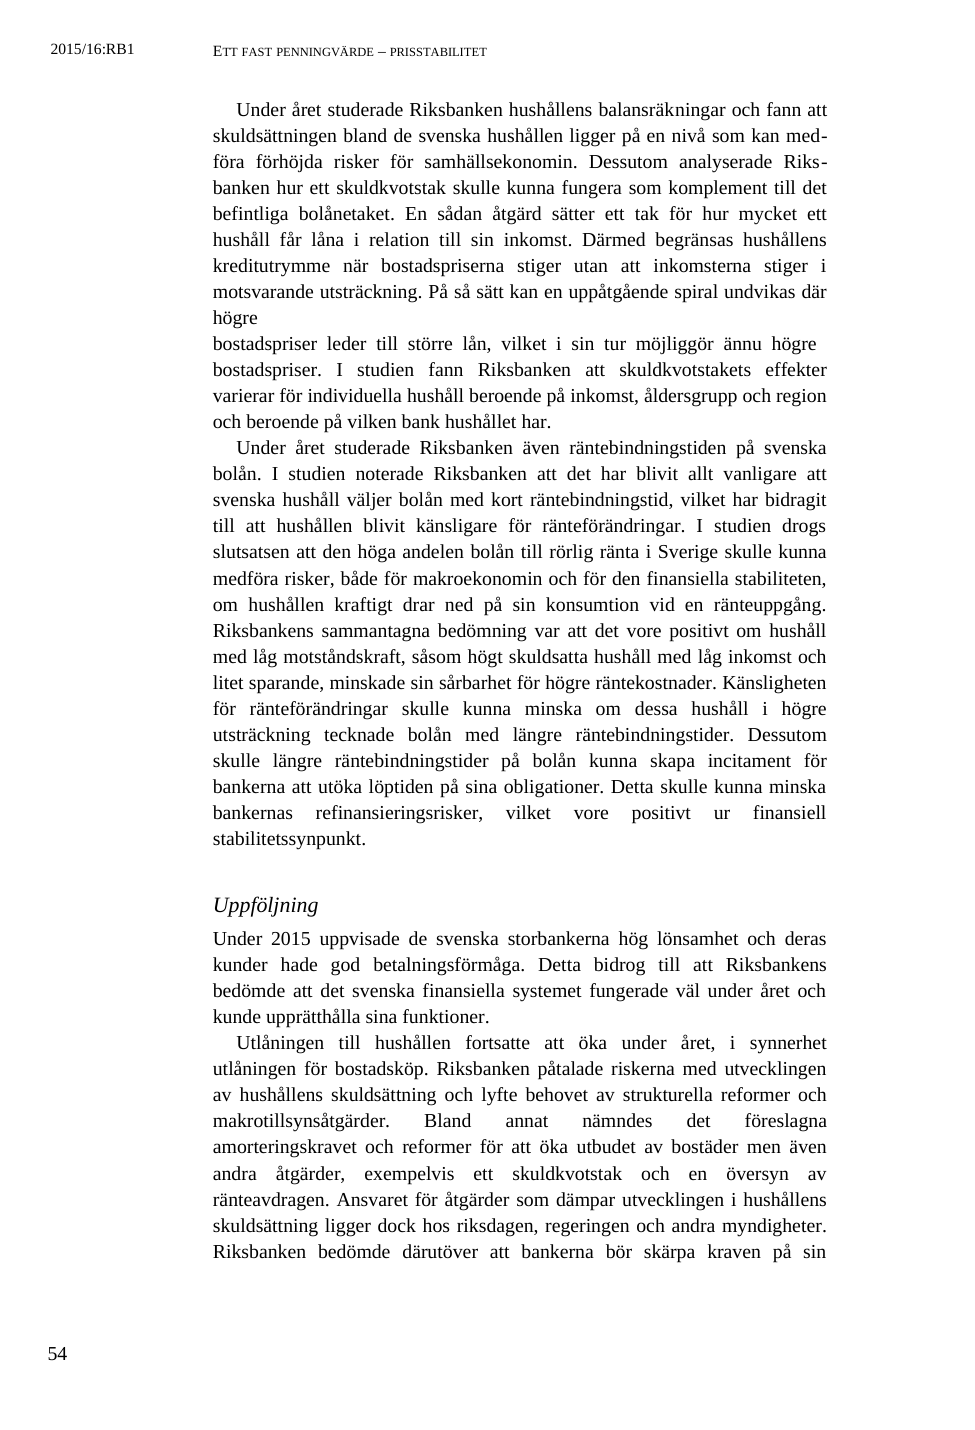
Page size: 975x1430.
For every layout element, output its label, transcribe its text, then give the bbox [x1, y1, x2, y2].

text Under året studerade Riksbanken även räntebindningstiden på svenska bolån. I studien noterade Riksbanken att det har blivit allt vanligare att svenska hushåll väljer bolån med kort räntebindningstid, vilket har bidragit till att hushållen blivit känsligare för ränteförändringar. I studien drogs slutsatsen att den höga andelen bolån till rörlig ränta i Sverige skulle kunna medföra risker, både för makroekonomin och för den finansiella stabiliteten, om hushållen kraftigt drar ned på sin konsumtion vid en ränteuppgång. Riksbankens sammantagna bedömning var att det vore positivt om hushåll med låg motståndskraft, såsom högt skuldsatta hushåll med låg inkomst och litet sparande, minskade sin sårbarhet för högre räntekostnader. Känsligheten för ränteförändringar skulle kunna minska om dessa hushåll i högre utsträckning tecknade bolån med längre räntebindningstider. Dessutom skulle längre räntebindningstider på bolån kunna skapa incitament för bankerna att utöka löptiden på sina obligationer. Detta skulle kunna minska bankernas refinansieringsrisker, vilket vore positivt ur finansiell stabilitetssynpunkt. [213, 433, 827, 850]
text Uppföljning [213, 891, 827, 917]
text Under året studerade Riksbanken hushållens balansräkningar och fann att skuldsättningen bland de svenska hushållen ligger på en nivå som kan medföra förhöjda risker för samhällsekonomin. Dessutom analyserade Riksbanken hur ett skuldkvotstak skulle kunna fungera som komplement till det befintliga bolånetaket. En sådan åtgärd sätter ett tak för hur mycket ett hushåll får låna i relation till sin inkomst. Därmed begränsas hushållens kreditutrymme när bostadspriserna stiger utan att inkomsterna stiger i motsvarande utsträckning. På så sätt kan en uppåtgående spiral undvikas där högre bostadspriser leder till större lån, vilket i sin tur möjliggör ännu högre bostadspriser. I studien fann Riksbanken att skuldkvotstakets effekter varierar för individuella hushåll beroende på inkomst, åldersgrupp och region och beroende på vilken bank hushållet har. [213, 94, 827, 433]
text Under 2015 uppvisade de svenska storbankerna hög lönsamhet och deras kunder hade god betalningsförmåga. Detta bidrog till att Riksbankens bedömde att det svenska finansiella systemet fungerade väl under året och kunde upprätthålla sina funktioner. [213, 924, 827, 1028]
